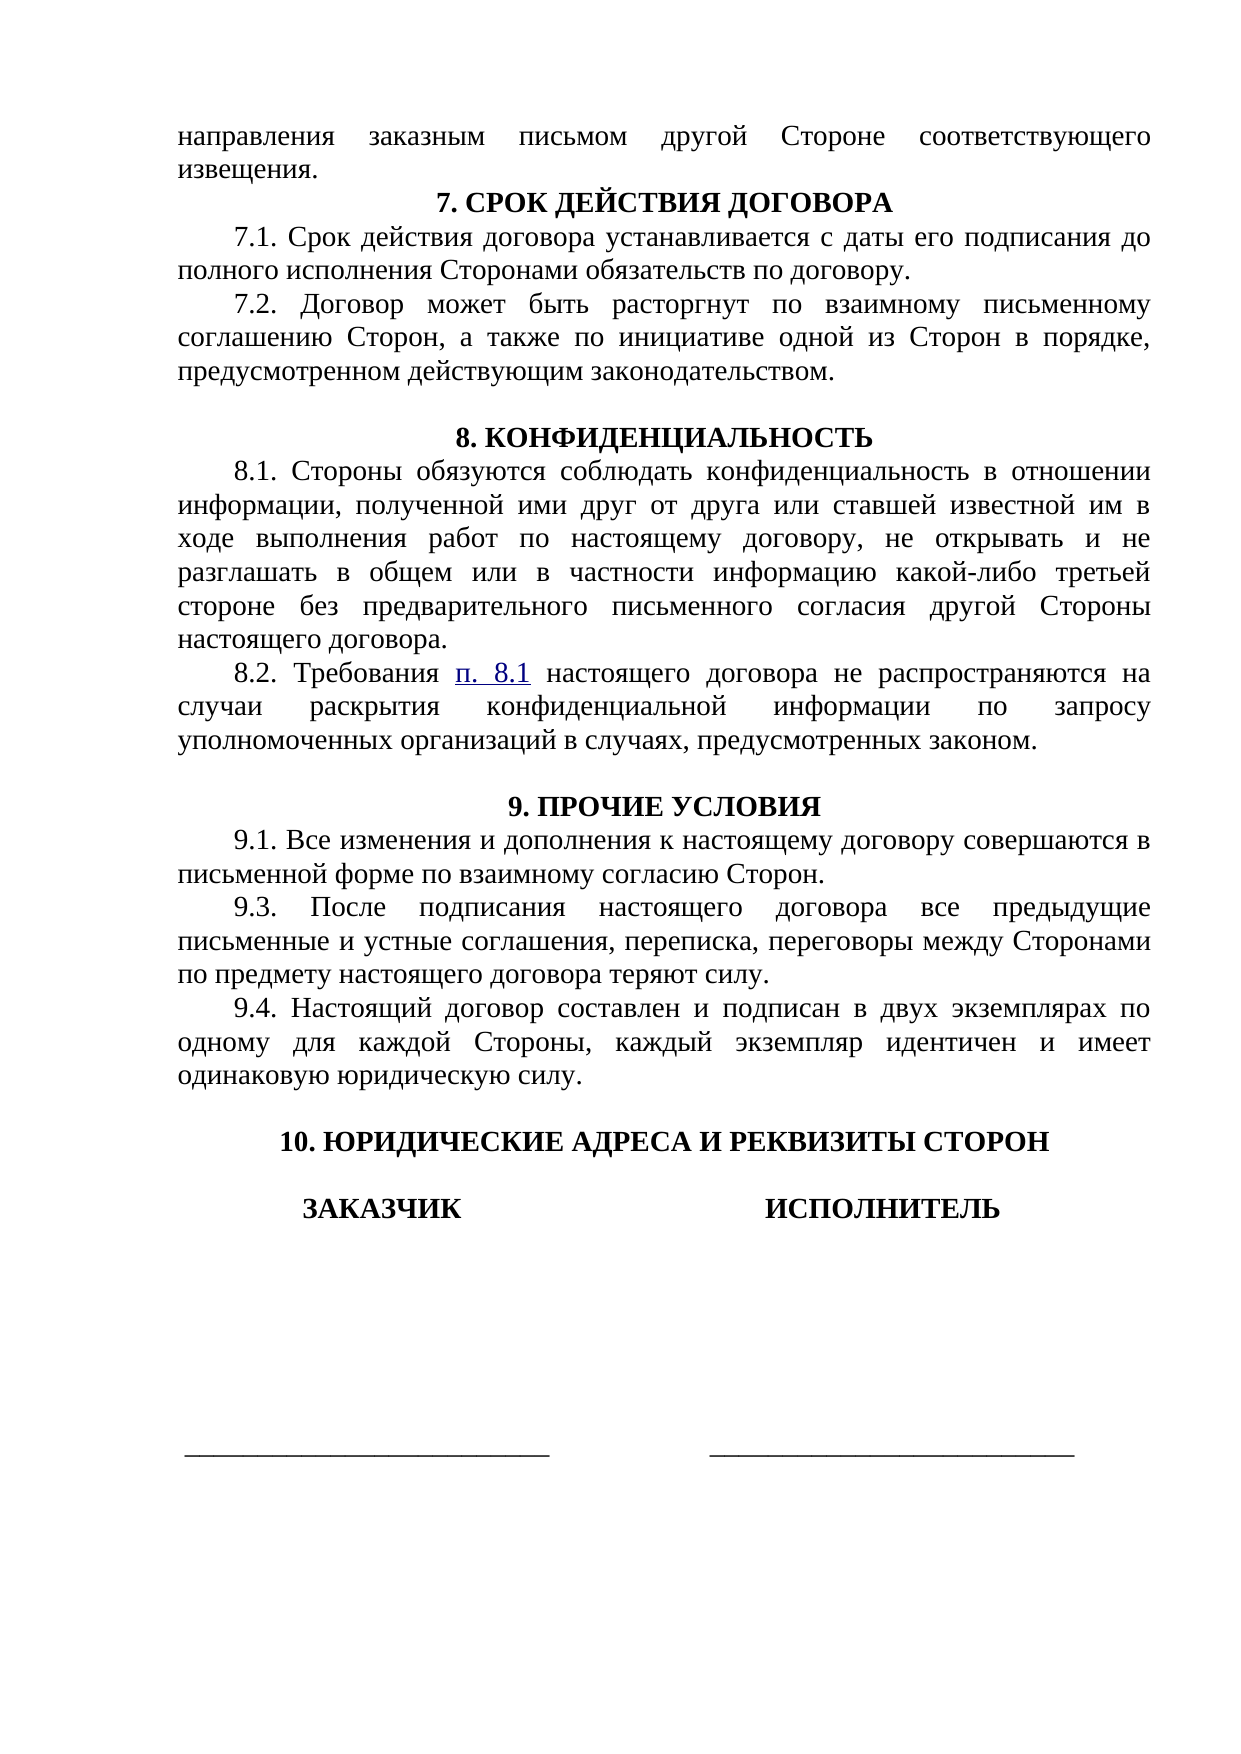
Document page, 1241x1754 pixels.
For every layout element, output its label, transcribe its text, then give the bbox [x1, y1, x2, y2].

text ЗАКАЗЧИК ИСПОЛНИТЕЛЬ [177, 1191, 1152, 1225]
text 7.1. Срок действия договора устанавливается с даты его подписания до полного исполнения Сторонами обязательств по договору. [177, 219, 1152, 286]
text 7. СРОК ДЕЙСТВИЯ ДОГОВОРА [177, 185, 1152, 219]
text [177, 118, 1152, 185]
text 9.4. Настоящий договор составлен и подписан в двух экземплярах по одному для каждой Стороны, каждый экземпляр идентичен и имеет одинаковую юридическую силу. [177, 990, 1152, 1091]
text 9.3. После подписания настоящего договора все предыдущие письменные и устные соглашения, переписка, переговоры между Сторонами по предмету настоящего договора теряют силу. [177, 889, 1152, 990]
text 8.2. Требования п. 8.1 настоящего договора не распространяются на случаи раскрытия конфиденциальной информации по запросу уполномоченных организаций в случаях, предусмотренных законом. [177, 655, 1152, 755]
text _________________________ _________________________ [177, 1426, 1152, 1460]
text 8.1. Стороны обязуются соблюдать конфиденциальность в отношении информации, полученной ими друг от друга или ставшей известной им в ходе выполнения работ по настоящему договору, не открывать и не разглашать в общем или в частности информацию какой-либо третьей стороне без предварительного письменного согласия другой Стороны настоящего договора. [177, 453, 1152, 655]
text 9. ПРОЧИЕ УСЛОВИЯ [177, 789, 1152, 822]
text 8. КОНФИДЕНЦИАЛЬНОСТЬ [177, 420, 1152, 453]
text 10. ЮРИДИЧЕСКИЕ АДРЕСА И РЕКВИЗИТЫ СТОРОН [177, 1124, 1152, 1158]
text 9.1. Все изменения и дополнения к настоящему договору совершаются в письменной форме по взаимному согласию Сторон. [177, 822, 1152, 889]
text 7.2. Договор может быть расторгнут по взаимному письменному соглашению Сторон, а также по инициативе одной из Сторон в порядке, предусмотренном действующим законодательством. [177, 286, 1152, 386]
